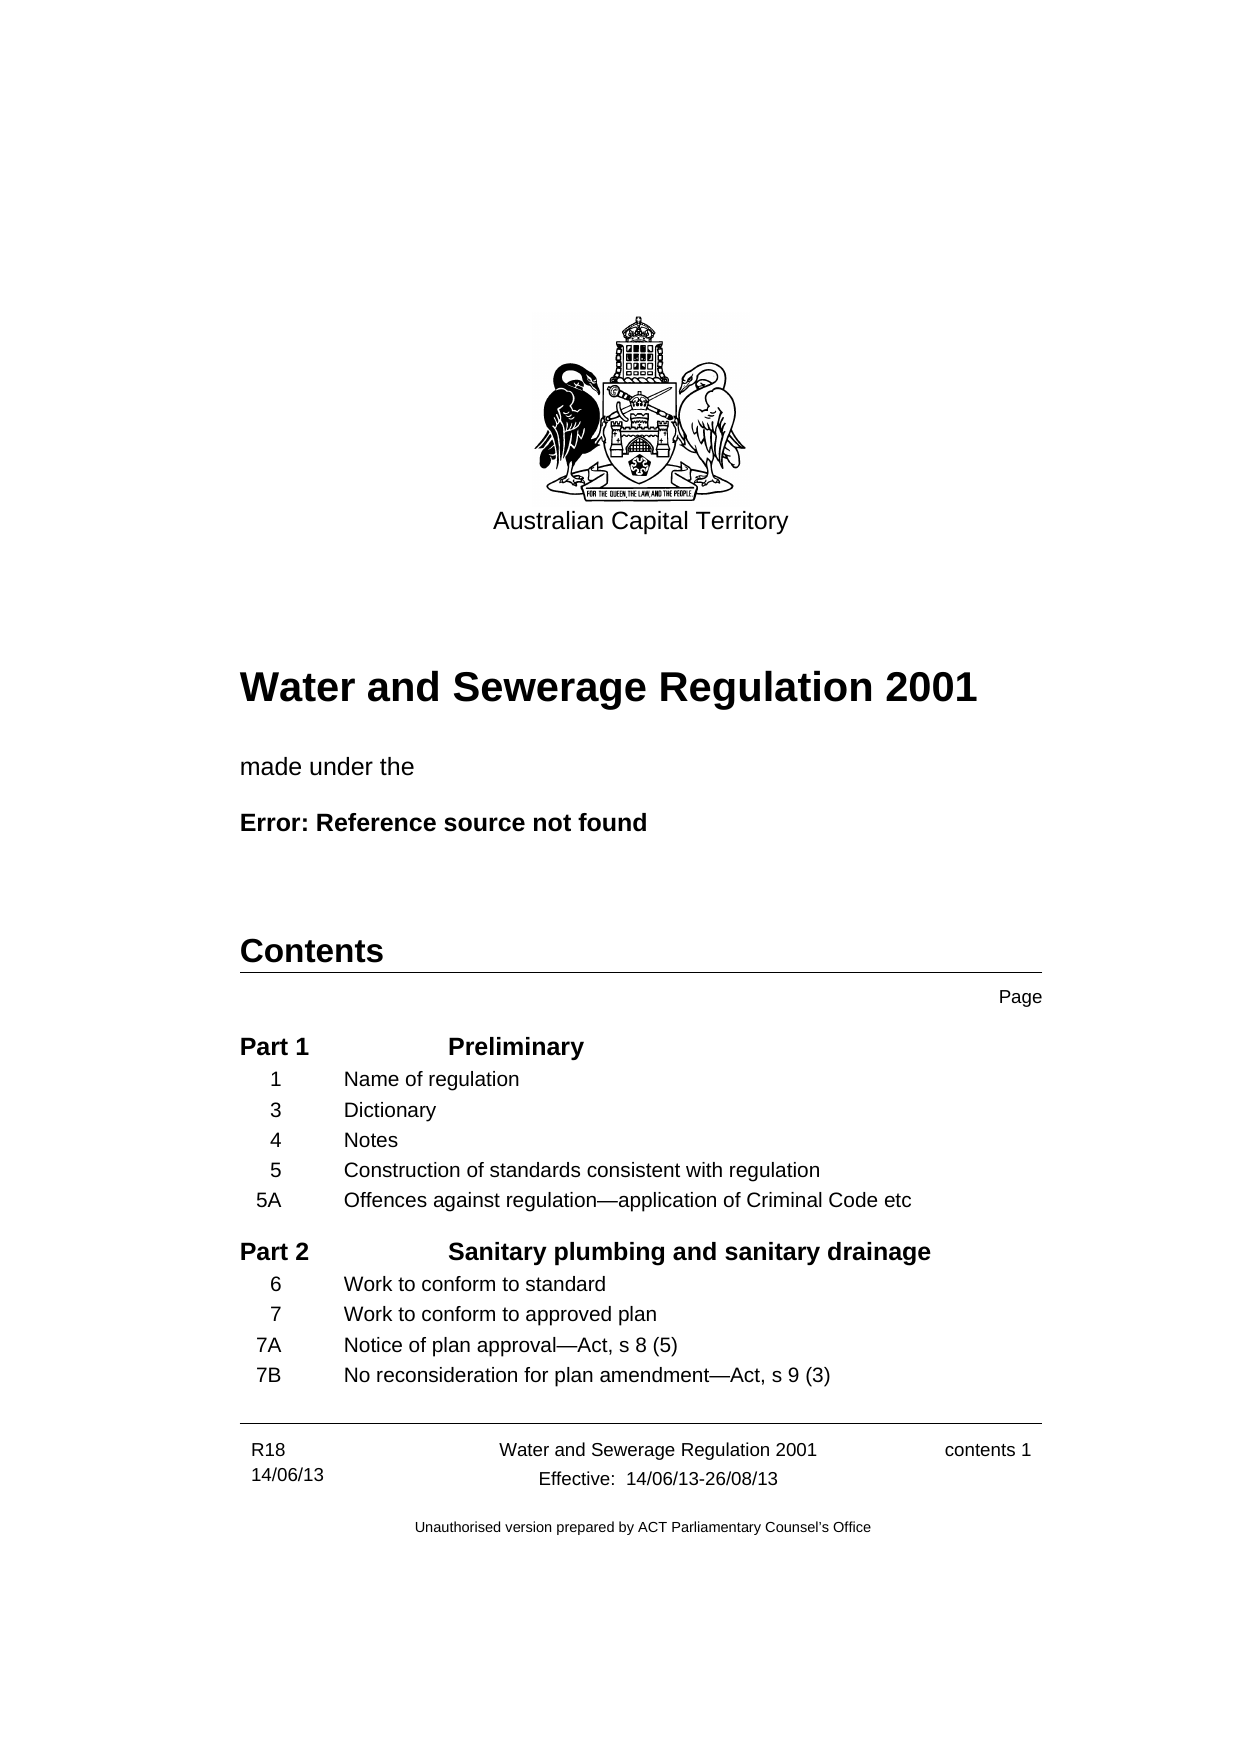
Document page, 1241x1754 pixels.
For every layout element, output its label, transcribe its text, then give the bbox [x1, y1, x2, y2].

text 4 Notes 2 [239, 1128, 996, 1152]
text 7B No reconsideration for plan amendment—Act, s 9 (3) 5 [239, 1363, 996, 1387]
text 5A Offences against regulation—application of Criminal Code etc 3 [239, 1188, 996, 1212]
text Water and Sewerage Regulation 2001 [239, 662, 1042, 710]
text 7A Notice of plan approval—Act, s 8 (5) 5 [239, 1332, 996, 1356]
subtitle Contents [239, 932, 1042, 973]
text 6 Work to conform to standard 4 [239, 1272, 996, 1296]
text Australian Capital Territory [239, 506, 1042, 535]
text Part 1 Preliminary 2 [239, 1032, 996, 1061]
text 5 Construction of standards consistent with regulation 2 [239, 1158, 996, 1182]
picture [531, 312, 751, 507]
text 7 Work to conform to approved plan 4 [239, 1302, 996, 1326]
text Part 2 Sanitary plumbing and sanitary drainage 4 [239, 1237, 996, 1266]
text Water and Sewerage Act 2000 [239, 807, 1042, 836]
text 1 Name of regulation 2 [239, 1067, 996, 1091]
text 3 Dictionary 2 [239, 1097, 996, 1121]
text Page [239, 986, 1042, 1007]
text made under the [239, 752, 1042, 780]
